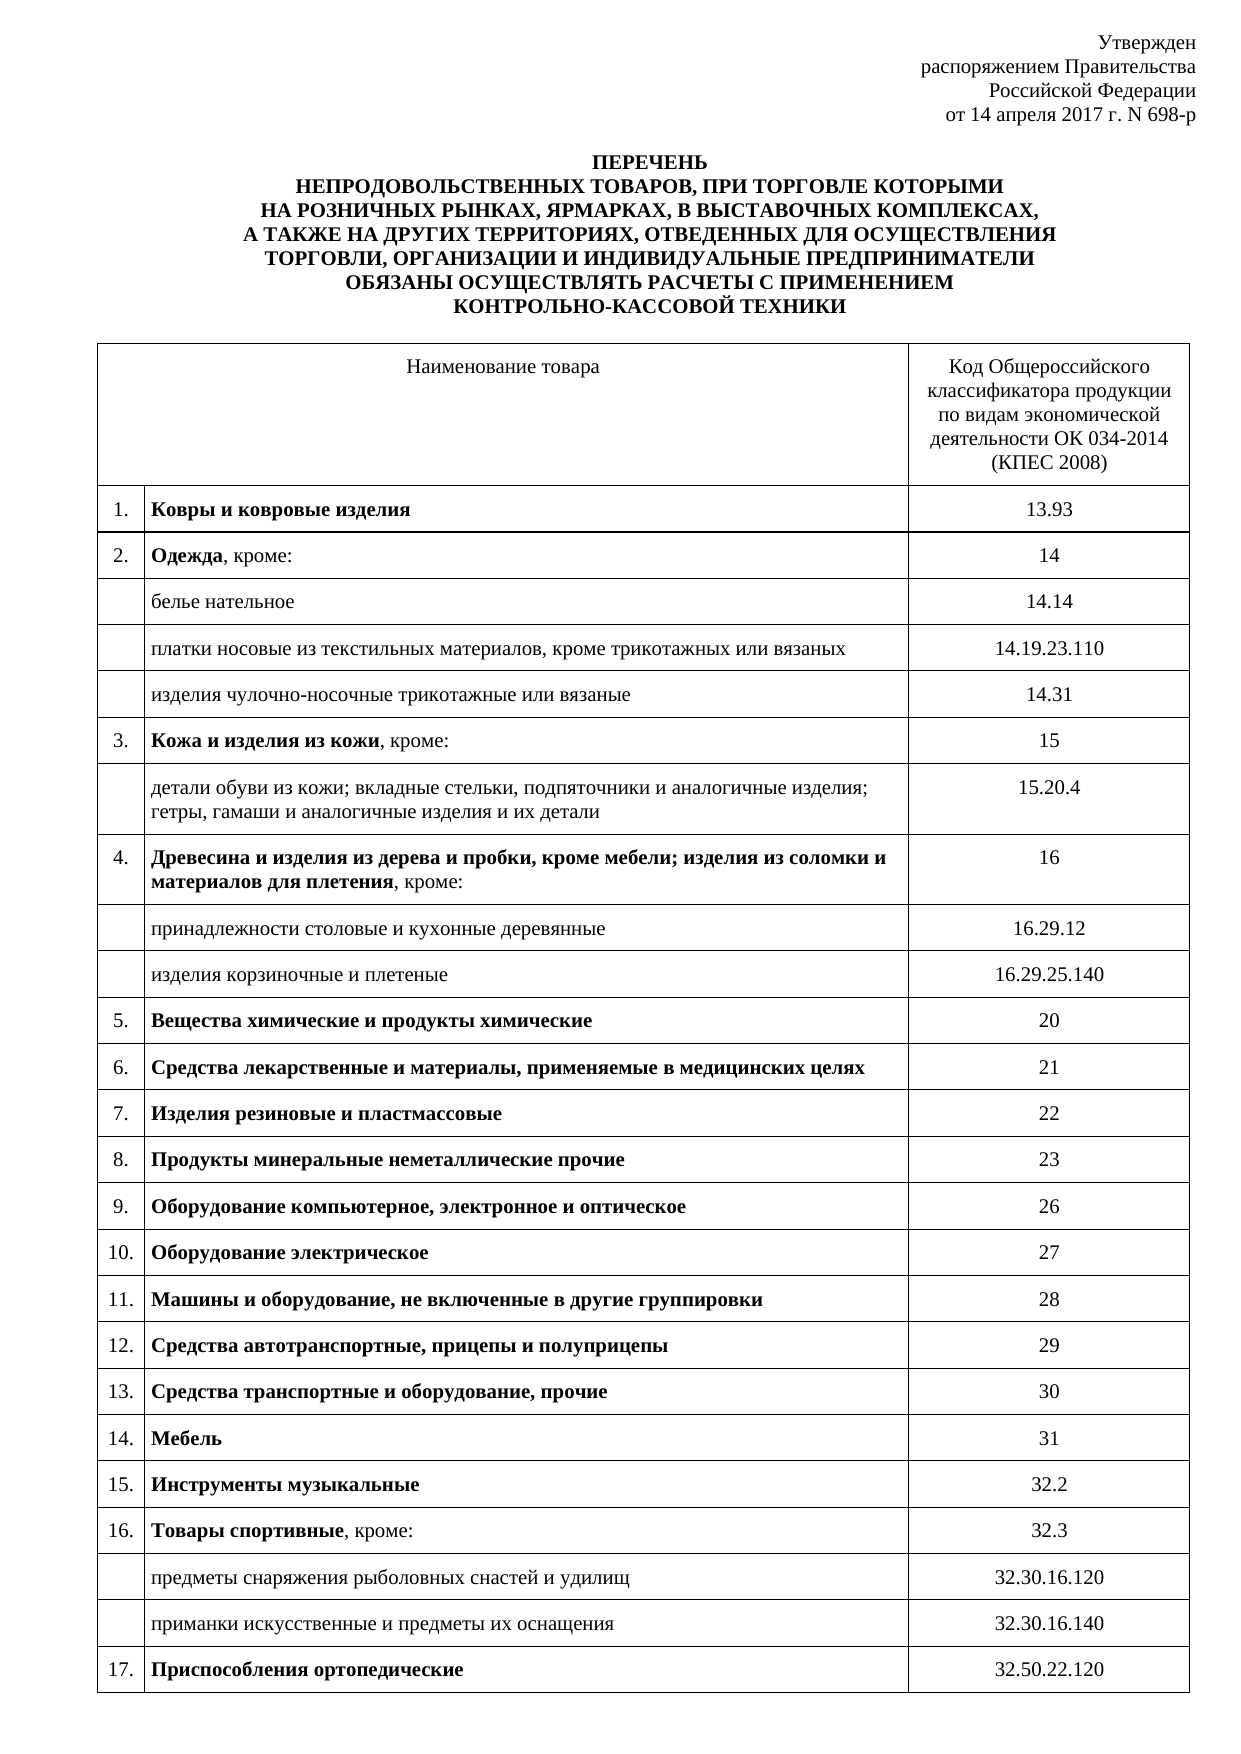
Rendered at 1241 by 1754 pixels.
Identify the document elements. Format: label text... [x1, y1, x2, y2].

table_cell Одежда, кроме: [145, 533, 908, 578]
table_cell Оборудование компьютерное, электронное и оптическое [145, 1183, 908, 1228]
table_cell Изделия резиновые и пластмассовые [145, 1090, 908, 1136]
table_cell 11. [98, 1276, 144, 1321]
title ТОРГОВЛИ, ОРГАНИЗАЦИИ И ИНДИВИДУАЛЬНЫЕ ПРЕДПРИНИМАТЕЛИ [103, 246, 1196, 270]
table_cell Инструменты музыкальные [145, 1461, 908, 1507]
table_cell [98, 625, 144, 670]
table_cell Средства автотранспортные, прицепы и полуприцепы [145, 1322, 908, 1367]
table_cell Средства лекарственные и материалы, применяемые в медицинских целях [145, 1044, 908, 1089]
table_cell детали обуви из кожи; вкладные стельки, подпяточники и аналогичные изделия; гетры, гамаши и аналогичные изделия и их детали [145, 764, 908, 833]
table_cell 32.3 [909, 1508, 1189, 1553]
table_cell [98, 951, 144, 997]
table_header Код Общероссийского классификатора продукции по видам экономической деятельности ОК 034-2014 (КПЕС 2008) [909, 344, 1189, 485]
table_cell 21 [909, 1044, 1189, 1089]
table_cell 7. [98, 1090, 144, 1136]
table_cell 15 [909, 718, 1189, 763]
table_cell 26 [909, 1183, 1189, 1228]
table_cell Оборудование электрическое [145, 1230, 908, 1275]
table_cell Продукты минеральные неметаллические прочие [145, 1137, 908, 1182]
table_cell 3. [98, 718, 144, 763]
table_cell 14.19.23.110 [909, 625, 1189, 670]
table_cell 32.30.16.140 [909, 1600, 1189, 1646]
table_cell 14 [909, 533, 1189, 578]
table_cell 20 [909, 998, 1189, 1043]
text распоряжением Правительства [103, 54, 1196, 78]
table_cell 14.14 [909, 579, 1189, 624]
table_cell белье нательное [145, 579, 908, 624]
title ПЕРЕЧЕНЬ [103, 150, 1196, 174]
table_cell 14.31 [909, 671, 1189, 717]
table_cell предметы снаряжения рыболовных снастей и удилищ [145, 1554, 908, 1599]
table_cell 16 [909, 835, 1189, 904]
table_cell 9. [98, 1183, 144, 1228]
table_cell 16.29.12 [909, 905, 1189, 950]
table_cell [98, 764, 144, 833]
table_cell [98, 671, 144, 717]
table_cell Мебель [145, 1415, 908, 1460]
title А ТАКЖЕ НА ДРУГИХ ТЕРРИТОРИЯХ, ОТВЕДЕННЫХ ДЛЯ ОСУЩЕСТВЛЕНИЯ [103, 222, 1196, 246]
table_cell изделия корзиночные и плетеные [145, 951, 908, 997]
table_cell приманки искусственные и предметы их оснащения [145, 1600, 908, 1646]
table_cell 1. [98, 486, 144, 531]
table_cell 16.29.25.140 [909, 951, 1189, 997]
table_cell 4. [98, 835, 144, 904]
table_cell 15. [98, 1461, 144, 1507]
table_cell 32.2 [909, 1461, 1189, 1507]
table_cell [98, 1600, 144, 1646]
table_cell Кожа и изделия из кожи, кроме: [145, 718, 908, 763]
table_cell 13.93 [909, 486, 1189, 531]
table_cell [98, 1554, 144, 1599]
table_cell 17. [98, 1647, 144, 1692]
table_cell платки носовые из текстильных материалов, кроме трикотажных или вязаных [145, 625, 908, 670]
table_cell 30 [909, 1369, 1189, 1414]
title НЕПРОДОВОЛЬСТВЕННЫХ ТОВАРОВ, ПРИ ТОРГОВЛЕ КОТОРЫМИ [103, 174, 1196, 198]
table_cell 22 [909, 1090, 1189, 1136]
title КОНТРОЛЬНО-КАССОВОЙ ТЕХНИКИ [103, 294, 1196, 318]
table_header Наименование товара [98, 344, 908, 485]
table_cell 16. [98, 1508, 144, 1553]
table_cell Машины и оборудование, не включенные в другие группировки [145, 1276, 908, 1321]
text от 14 апреля 2017 г. N 698-р [103, 102, 1196, 126]
table_cell 12. [98, 1322, 144, 1367]
table_cell 28 [909, 1276, 1189, 1321]
table_cell 23 [909, 1137, 1189, 1182]
table_cell 29 [909, 1322, 1189, 1367]
text Российской Федерации [103, 78, 1196, 102]
table_cell Приспособления ортопедические [145, 1647, 908, 1692]
table_cell 15.20.4 [909, 764, 1189, 833]
table_cell Древесина и изделия из дерева и пробки, кроме мебели; изделия из соломки и материалов для плетения, кроме: [145, 835, 908, 904]
table_cell изделия чулочно-носочные трикотажные или вязаные [145, 671, 908, 717]
text Утвержден [103, 29, 1196, 54]
table_cell 31 [909, 1415, 1189, 1460]
title НА РОЗНИЧНЫХ РЫНКАХ, ЯРМАРКАХ, В ВЫСТАВОЧНЫХ КОМПЛЕКСАХ, [103, 198, 1196, 222]
table_cell Вещества химические и продукты химические [145, 998, 908, 1043]
table_cell 8. [98, 1137, 144, 1182]
table_cell 32.30.16.120 [909, 1554, 1189, 1599]
table_cell Ковры и ковровые изделия [145, 486, 908, 531]
table_cell [98, 579, 144, 624]
table_cell 10. [98, 1230, 144, 1275]
table_cell 13. [98, 1369, 144, 1414]
table_cell 2. [98, 533, 144, 578]
table_cell принадлежности столовые и кухонные деревянные [145, 905, 908, 950]
table_cell Средства транспортные и оборудование, прочие [145, 1369, 908, 1414]
table_cell [98, 905, 144, 950]
table_cell Товары спортивные, кроме: [145, 1508, 908, 1553]
table_cell 27 [909, 1230, 1189, 1275]
table_cell 14. [98, 1415, 144, 1460]
table_cell 32.50.22.120 [909, 1647, 1189, 1692]
title ОБЯЗАНЫ ОСУЩЕСТВЛЯТЬ РАСЧЕТЫ С ПРИМЕНЕНИЕМ [103, 270, 1196, 294]
table_cell 5. [98, 998, 144, 1043]
table_cell 6. [98, 1044, 144, 1089]
